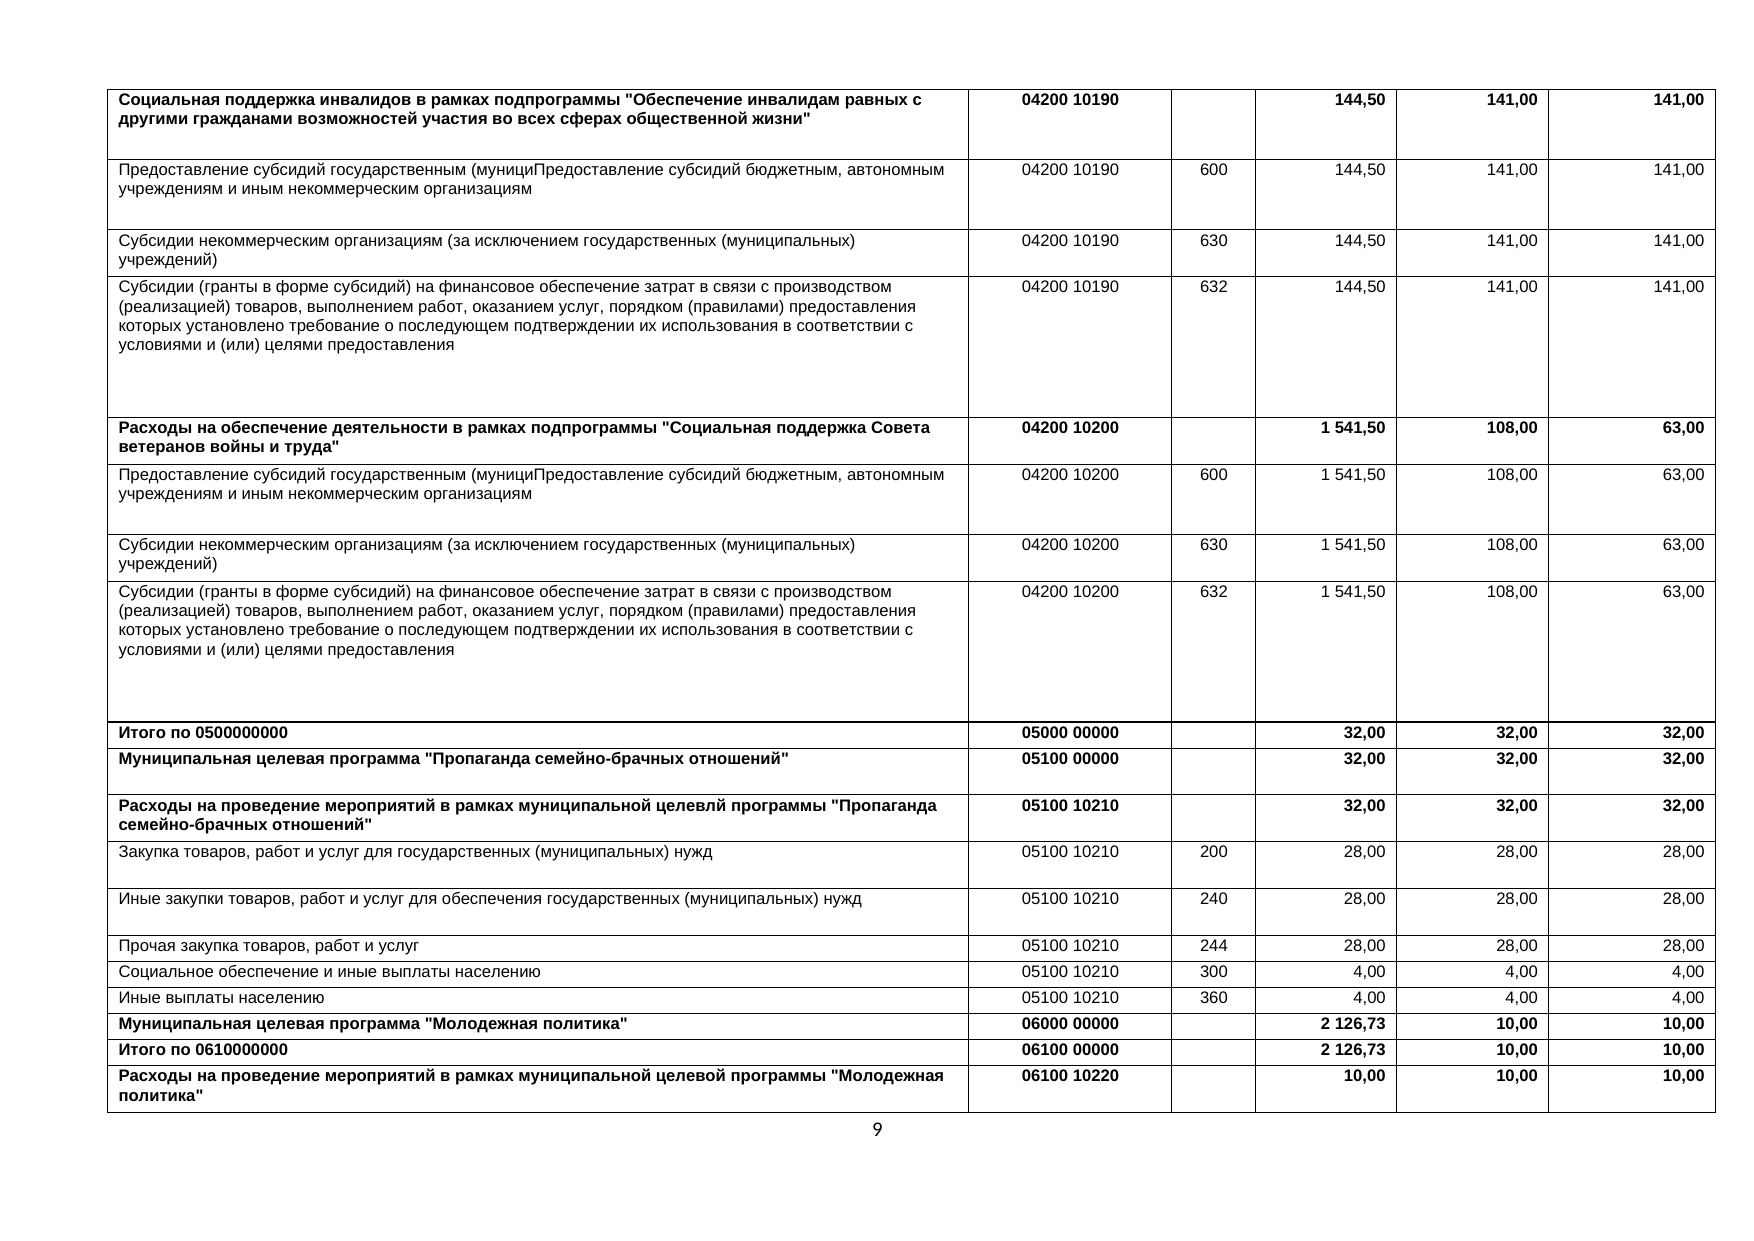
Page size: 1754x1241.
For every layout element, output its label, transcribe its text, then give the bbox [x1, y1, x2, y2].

table_cell 05100 10210 [969, 795, 1171, 841]
table_cell [1172, 1014, 1255, 1039]
table_cell Итого по 0610000000 [108, 1040, 968, 1065]
table_cell [1172, 90, 1255, 159]
table_cell Муниципальная целевая программа "Молодежная политика" [108, 1014, 968, 1039]
table_cell 63,00 [1549, 418, 1715, 464]
table_cell 10,00 [1397, 1066, 1548, 1112]
table_cell 32,00 [1549, 749, 1715, 794]
table_cell Расходы на проведение мероприятий в рамках муниципальной целевой программы "Молодежная политика" [108, 1066, 968, 1112]
table_cell 63,00 [1549, 582, 1715, 721]
table_cell 32,00 [1397, 795, 1548, 841]
table_cell [1172, 795, 1255, 841]
table_cell 4,00 [1549, 988, 1715, 1013]
table_cell 05100 10210 [969, 988, 1171, 1013]
table_cell 32,00 [1397, 749, 1548, 794]
table_cell Иные закупки товаров, работ и услуг для обеспечения государственных (муниципальных) нужд [108, 889, 968, 935]
table_cell Закупка товаров, работ и услуг для государственных (муниципальных) нужд [108, 842, 968, 888]
table_cell 1 541,50 [1256, 535, 1396, 581]
table_cell 141,00 [1397, 90, 1548, 159]
table_cell Прочая закупка товаров, работ и услуг [108, 936, 968, 961]
table_cell 4,00 [1549, 962, 1715, 987]
table_cell 2 126,73 [1256, 1040, 1396, 1065]
table_cell 4,00 [1256, 962, 1396, 987]
table_cell Субсидии некоммерческим организациям (за исключением государственных (муниципальных) учреждений) [108, 535, 968, 581]
table_cell 06100 10220 [969, 1066, 1171, 1112]
table_cell 4,00 [1397, 962, 1548, 987]
table_cell 63,00 [1549, 535, 1715, 581]
table_cell 144,50 [1256, 90, 1396, 159]
table_cell Иные выплаты населению [108, 988, 968, 1013]
table_cell 141,00 [1549, 160, 1715, 229]
table_cell 28,00 [1256, 889, 1396, 935]
table_cell [1172, 1066, 1255, 1112]
table_cell 28,00 [1397, 842, 1548, 888]
table_cell 200 [1172, 842, 1255, 888]
table_cell 144,50 [1256, 230, 1396, 276]
table_cell 141,00 [1397, 230, 1548, 276]
table_cell 05100 00000 [969, 749, 1171, 794]
table_cell Субсидии некоммерческим организациям (за исключением государственных (муниципальных) учреждений) [108, 230, 968, 276]
table_cell 108,00 [1397, 418, 1548, 464]
table_cell 141,00 [1397, 277, 1548, 417]
table_cell 108,00 [1397, 465, 1548, 534]
table_cell 141,00 [1549, 90, 1715, 159]
table_cell Субсидии (гранты в форме субсидий) на финансовое обеспечение затрат в связи с производством (реализацией) товаров, выполнением работ, оказанием услуг, порядком (правилами) предоставления которых установлено требование о последующем подтверждении их использования в соответствии с условиями и (или) целями предоставления [108, 277, 968, 417]
table_cell 10,00 [1256, 1066, 1396, 1112]
table_cell 1 541,50 [1256, 418, 1396, 464]
table_cell 108,00 [1397, 535, 1548, 581]
table_cell Итого по 0500000000 [108, 723, 968, 747]
table_cell 240 [1172, 889, 1255, 935]
table_cell 630 [1172, 230, 1255, 276]
table_cell 1 541,50 [1256, 582, 1396, 721]
table_cell 05100 10210 [969, 962, 1171, 987]
table_cell 04200 10190 [969, 90, 1171, 159]
table_cell 04200 10190 [969, 230, 1171, 276]
table_cell 32,00 [1549, 795, 1715, 841]
table_cell 630 [1172, 535, 1255, 581]
table_cell 141,00 [1397, 160, 1548, 229]
table_cell 06100 00000 [969, 1040, 1171, 1065]
table_cell 04200 10200 [969, 582, 1171, 721]
table_cell 360 [1172, 988, 1255, 1013]
table_cell 32,00 [1256, 749, 1396, 794]
table_cell 28,00 [1549, 842, 1715, 888]
table_cell Субсидии (гранты в форме субсидий) на финансовое обеспечение затрат в связи с производством (реализацией) товаров, выполнением работ, оказанием услуг, порядком (правилами) предоставления которых установлено требование о последующем подтверждении их использования в соответствии с условиями и (или) целями предоставления [108, 582, 968, 721]
table_cell 144,50 [1256, 277, 1396, 417]
table_cell 144,50 [1256, 160, 1396, 229]
table_cell 06000 00000 [969, 1014, 1171, 1039]
table_cell 10,00 [1549, 1014, 1715, 1039]
table_cell Социальное обеспечение и иные выплаты населению [108, 962, 968, 987]
table_cell 32,00 [1256, 723, 1396, 747]
table_cell 600 [1172, 465, 1255, 534]
table_cell 141,00 [1549, 277, 1715, 417]
table_cell 10,00 [1397, 1040, 1548, 1065]
table_cell 63,00 [1549, 465, 1715, 534]
table_cell Предоставление субсидий государственным (мунициПредоставление субсидий бюджетным, автономным учреждениям и иным некоммерческим организациям [108, 465, 968, 534]
table_cell 28,00 [1256, 842, 1396, 888]
table_cell 244 [1172, 936, 1255, 961]
table_cell 108,00 [1397, 582, 1548, 721]
table_cell 28,00 [1549, 936, 1715, 961]
table_cell 4,00 [1256, 988, 1396, 1013]
table_cell 2 126,73 [1256, 1014, 1396, 1039]
table_cell 1 541,50 [1256, 465, 1396, 534]
table_cell [1172, 723, 1255, 747]
table_cell Расходы на обеспечение деятельности в рамках подпрограммы "Социальная поддержка Совета ветеранов войны и труда" [108, 418, 968, 464]
table_cell 28,00 [1549, 889, 1715, 935]
table_cell 04200 10190 [969, 160, 1171, 229]
table_cell [1172, 1040, 1255, 1065]
table_cell 05100 10210 [969, 842, 1171, 888]
table_cell 10,00 [1549, 1066, 1715, 1112]
table_cell 632 [1172, 277, 1255, 417]
table_cell 10,00 [1549, 1040, 1715, 1065]
table_cell Муниципальная целевая программа "Пропаганда семейно-брачных отношений" [108, 749, 968, 794]
table_cell 32,00 [1256, 795, 1396, 841]
table_cell 141,00 [1549, 230, 1715, 276]
table_cell 300 [1172, 962, 1255, 987]
table_cell 28,00 [1397, 936, 1548, 961]
table_cell Предоставление субсидий государственным (мунициПредоставление субсидий бюджетным, автономным учреждениям и иным некоммерческим организациям [108, 160, 968, 229]
table_cell 632 [1172, 582, 1255, 721]
table_cell 05100 10210 [969, 936, 1171, 961]
table_cell 32,00 [1549, 723, 1715, 747]
table_cell 04200 10200 [969, 465, 1171, 534]
table_cell 28,00 [1397, 889, 1548, 935]
table_cell 28,00 [1256, 936, 1396, 961]
table_cell Расходы на проведение мероприятий в рамках муниципальной целевлй программы "Пропаганда семейно-брачных отношений" [108, 795, 968, 841]
table_cell Социальная поддержка инвалидов в рамках подпрограммы "Обеспечение инвалидам равных с другими гражданами возможностей участия во всех сферах общественной жизни" [108, 90, 968, 159]
table_cell 04200 10200 [969, 418, 1171, 464]
table_cell 04200 10200 [969, 535, 1171, 581]
table_cell 04200 10190 [969, 277, 1171, 417]
table_cell 600 [1172, 160, 1255, 229]
table_cell 4,00 [1397, 988, 1548, 1013]
table_cell 05100 10210 [969, 889, 1171, 935]
table_cell 10,00 [1397, 1014, 1548, 1039]
table_cell 05000 00000 [969, 723, 1171, 747]
table_cell [1172, 418, 1255, 464]
table_cell 32,00 [1397, 723, 1548, 747]
table_cell [1172, 749, 1255, 794]
